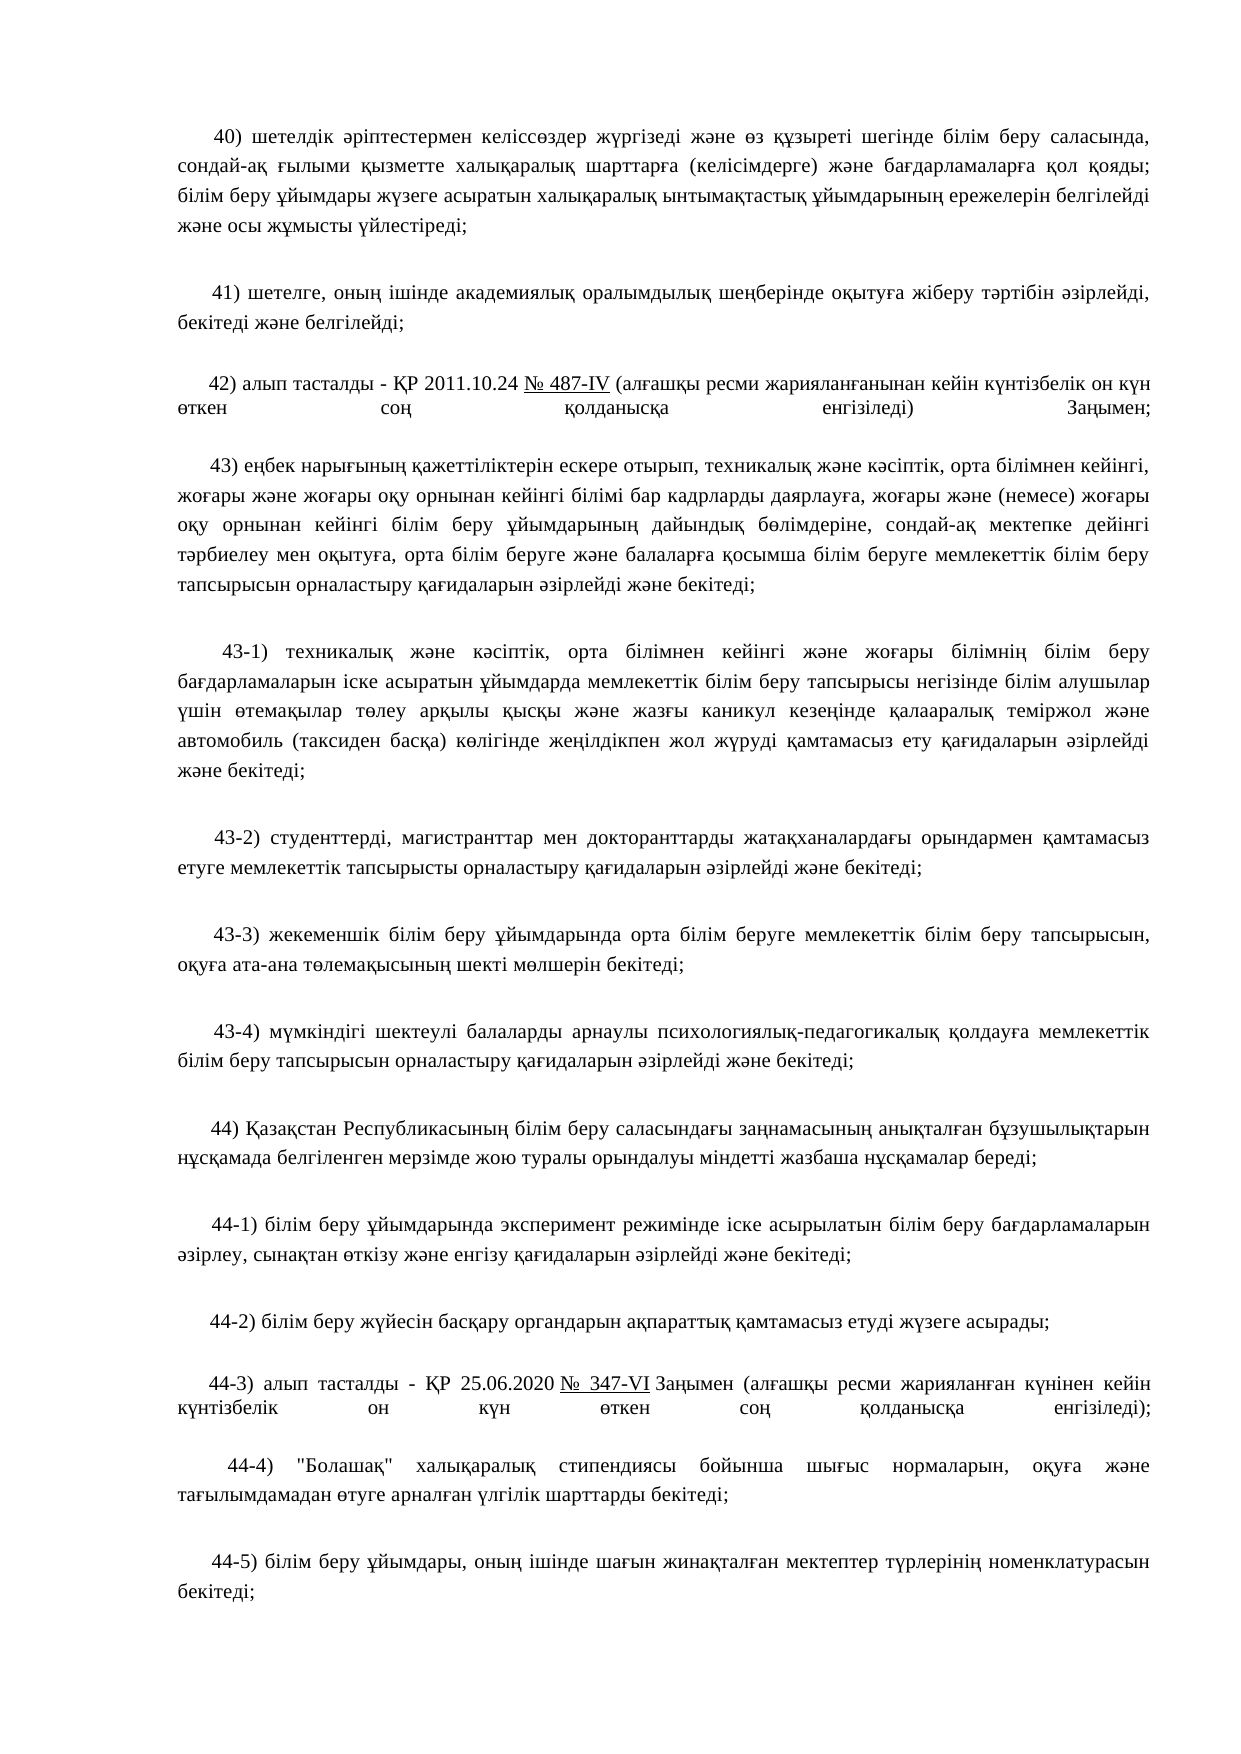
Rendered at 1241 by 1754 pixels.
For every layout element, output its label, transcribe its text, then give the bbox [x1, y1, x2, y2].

text 44-5) білім беру ұйымдары, оның ішінде шағын жинақталған мектептер түрлерінің номенклатурасын бекітеді; [177, 1544, 1152, 1603]
text 43) еңбек нарығының қажеттіліктерін ескере отырып, техникалық және кәсiптiк, орта бiлiмнен кейiнгi, жоғары және жоғары оқу орнынан кейiнгi бiлiмi бар кадрларды даярлауға, жоғары және (немесе) жоғары оқу орнынан кейінгі білім беру ұйымдарының дайындық бөлімдеріне, сондай-ақ мектепке дейінгі тәрбиелеу мен оқытуға, орта білім беруге және балаларға қосымша білім беруге мемлекеттiк бiлiм беру тапсырысын орналастыру қағидаларын әзірлейді және бекітеді; [177, 447, 1152, 596]
text 43-3) жекеменшік білім беру ұйымдарында орта білім беруге мемлекеттік білім беру тапсырысын, оқуға ата-ана төлемақысының шекті мөлшерін бекiтедi; [177, 916, 1152, 976]
text 44-1) білім беру ұйымдарында эксперимент режимінде іске асырылатын білім беру бағдарламаларын әзірлеу, сынақтан өткізу және енгізу қағидаларын әзірлейді және бекітеді; [177, 1207, 1152, 1266]
text 40) шетелдік әріптестермен келіссөздер жүргізеді және өз құзыреті шегінде білім беру саласында, сондай-ақ ғылыми қызметте халықаралық шарттарға (келісімдерге) және бағдарламаларға қол қояды; білім беру ұйымдары жүзеге асыратын халықаралық ынтымақтастық ұйымдарының ережелерін белгілейді және осы жұмысты үйлестіреді; [177, 118, 1152, 237]
text 43-1) техникалық және кәсiптiк, орта бiлiмнен кейiнгi және жоғары бiлiмнің білім беру бағдарламаларын іске асыратын ұйымдарда мемлекеттік білім беру тапсырысы негізінде білім алушылар үшін өтемақылар төлеу арқылы қысқы және жазғы каникул кезеңінде қалааралық теміржол және автомобиль (таксиден басқа) көлігінде жеңілдікпен жол жүруді қамтамасыз ету қағидаларын әзірлейді және бекітеді; [177, 633, 1152, 782]
text 44) Қазақстан Республикасының білім беру саласындағы заңнамасының анықталған бұзушылықтарын нұсқамада белгіленген мерзімде жою туралы орындалуы міндетті жазбаша нұсқамалар береді; [177, 1110, 1152, 1169]
text 41) шетелге, оның ішінде академиялық оралымдылық шеңберінде оқытуға жіберу тәртібін әзірлейді, бекітеді және белгілейді; [177, 274, 1152, 334]
text 42) алып тасталды - ҚР 2011.10.24 № 487-ІV (алғашқы ресми жарияланғанынан кейін күнтiзбелiк он күн өткен соң қолданысқа енгiзiледi) Заңымен; [177, 371, 1152, 447]
text 43-4) мүмкіндігі шектеулі балаларды арнаулы психологиялық-педагогикалық қолдауға мемлекеттік білім беру тапсырысын орналастыру қағидаларын әзірлейді және бекітеді; [177, 1013, 1152, 1072]
text 44-4) "Болашақ" халықаралық стипендиясы бойынша шығыс нормаларын, оқуға және тағылымдамадан өтуге арналған үлгілік шарттарды бекітеді; [177, 1447, 1152, 1506]
text 44-3) алып тасталды - ҚР 25.06.2020 № 347-VI Заңымен (алғашқы ресми жарияланған күнінен кейін күнтізбелік он күн өткен соң қолданысқа енгізіледі); [177, 1371, 1152, 1447]
text 44-2) білім беру жүйесін басқару органдарын ақпараттық қамтамасыз етуді жүзеге асырады; [177, 1304, 1152, 1333]
text 43-2) студенттерді, магистранттар мен докторанттарды жатақханалардағы орындармен қамтамасыз етуге мемлекеттік тапсырысты орналастыру қағидаларын әзірлейді және бекітеді; [177, 819, 1152, 879]
